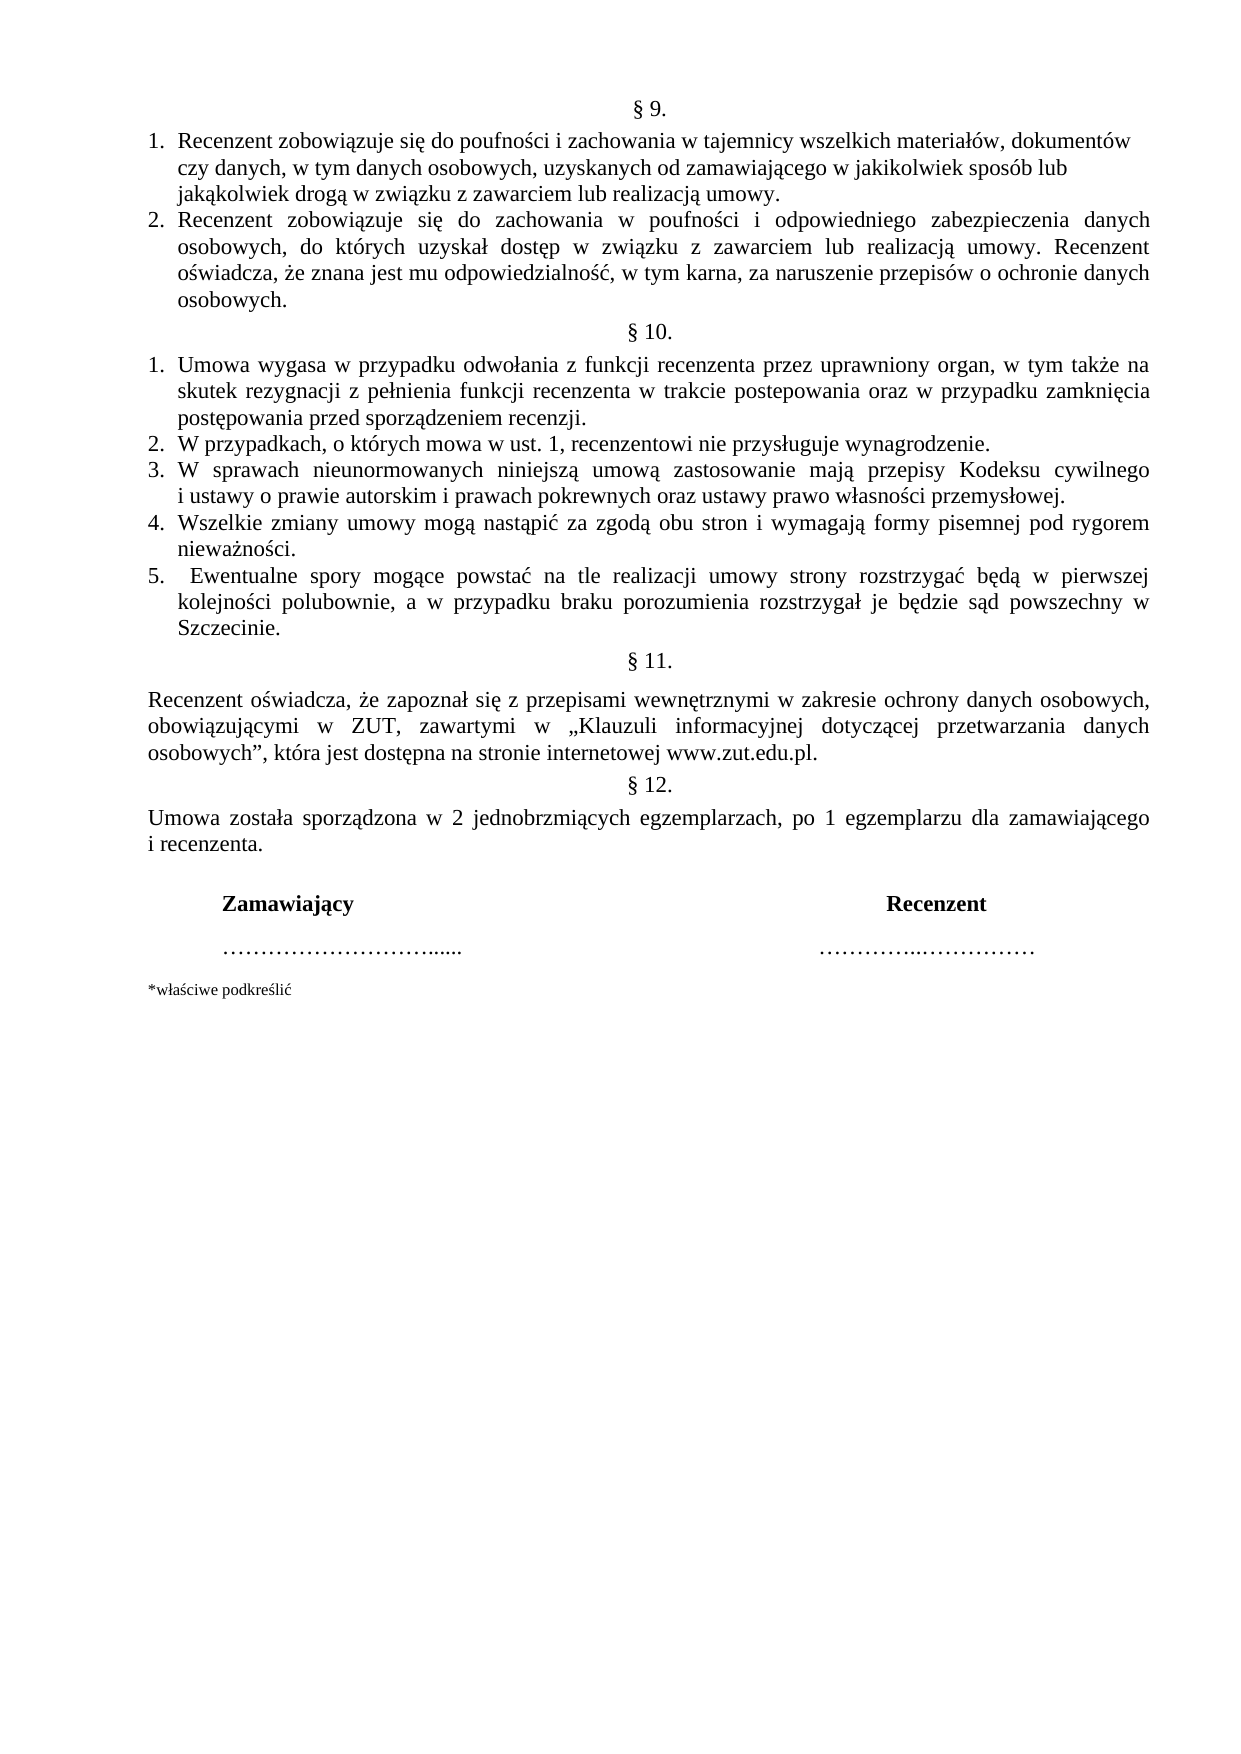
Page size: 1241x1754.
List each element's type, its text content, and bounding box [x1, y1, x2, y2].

text *właściwe podkreślić [148, 980, 1152, 999]
text § 11. [148, 647, 1152, 673]
text Recenzent oświadcza, że zapoznał się z przepisami wewnętrznymi w zakresie ochrony danych osobowych, obowiązującymi w ZUT, zawartymi w „Klauzuli informacyjnej dotyczącej przetwarzania danych osobowych”, która jest dostępna na stronie internetowej www.zut.edu.pl. [148, 686, 1152, 765]
list Recenzent zobowiązuje się do zachowania w poufności i odpowiedniego zabezpieczenia danych osobowych, do których uzyskał dostęp w związku z zawarciem lub realizacją umowy. Recenzent oświadcza, że znana jest mu odpowiedzialność, w tym karna, za naruszenie przepisów o ochronie danych osobowych. [148, 207, 1152, 312]
text § 10. [148, 318, 1152, 344]
text Zamawiający Recenzent [148, 890, 1152, 916]
list Recenzent zobowiązuje się do poufności i zachowania w tajemnicy wszelkich materiałów, dokumentów czy danych, w tym danych osobowych, uzyskanych od zamawiającego w jakikolwiek sposób lub jakąkolwiek drogą w związku z zawarciem lub realizacją umowy. [148, 127, 1152, 207]
text Umowa została sporządzona w 2 jednobrzmiących egzemplarzach, po 1 egzemplarzu dla zamawiającego i recenzenta. [148, 804, 1152, 856]
list W sprawach nieunormowanych niniejszą umową zastosowanie mają przepisy Kodeksu cywilnego i ustawy o prawie autorskim i prawach pokrewnych oraz ustawy prawo własności przemysłowej. [148, 456, 1152, 509]
list Umowa wygasa w przypadku odwołania z funkcji recenzenta przez uprawniony organ, w tym także na skutek rezygnacji z pełnienia funkcji recenzenta w trakcie postepowania oraz w przypadku zamknięcia postępowania przed sporządzeniem recenzji. [148, 351, 1152, 430]
text § 12. [148, 771, 1152, 797]
list Wszelkie zmiany umowy mogą nastąpić za zgodą obu stron i wymagają formy pisemnej pod rygorem nieważności. [148, 509, 1152, 562]
list Ewentualne spory mogące powstać na tle realizacji umowy strony rozstrzygać będą w pierwszej kolejności polubownie, a w przypadku braku porozumienia rozstrzygał je będzie sąd powszechny w Szczecinie. [148, 562, 1152, 641]
text § 9. [148, 95, 1152, 121]
text ………………………...... …………..…………… [148, 933, 1152, 959]
list W przypadkach, o których mowa w ust. 1, recenzentowi nie przysługuje wynagrodzenie. [148, 430, 1152, 456]
